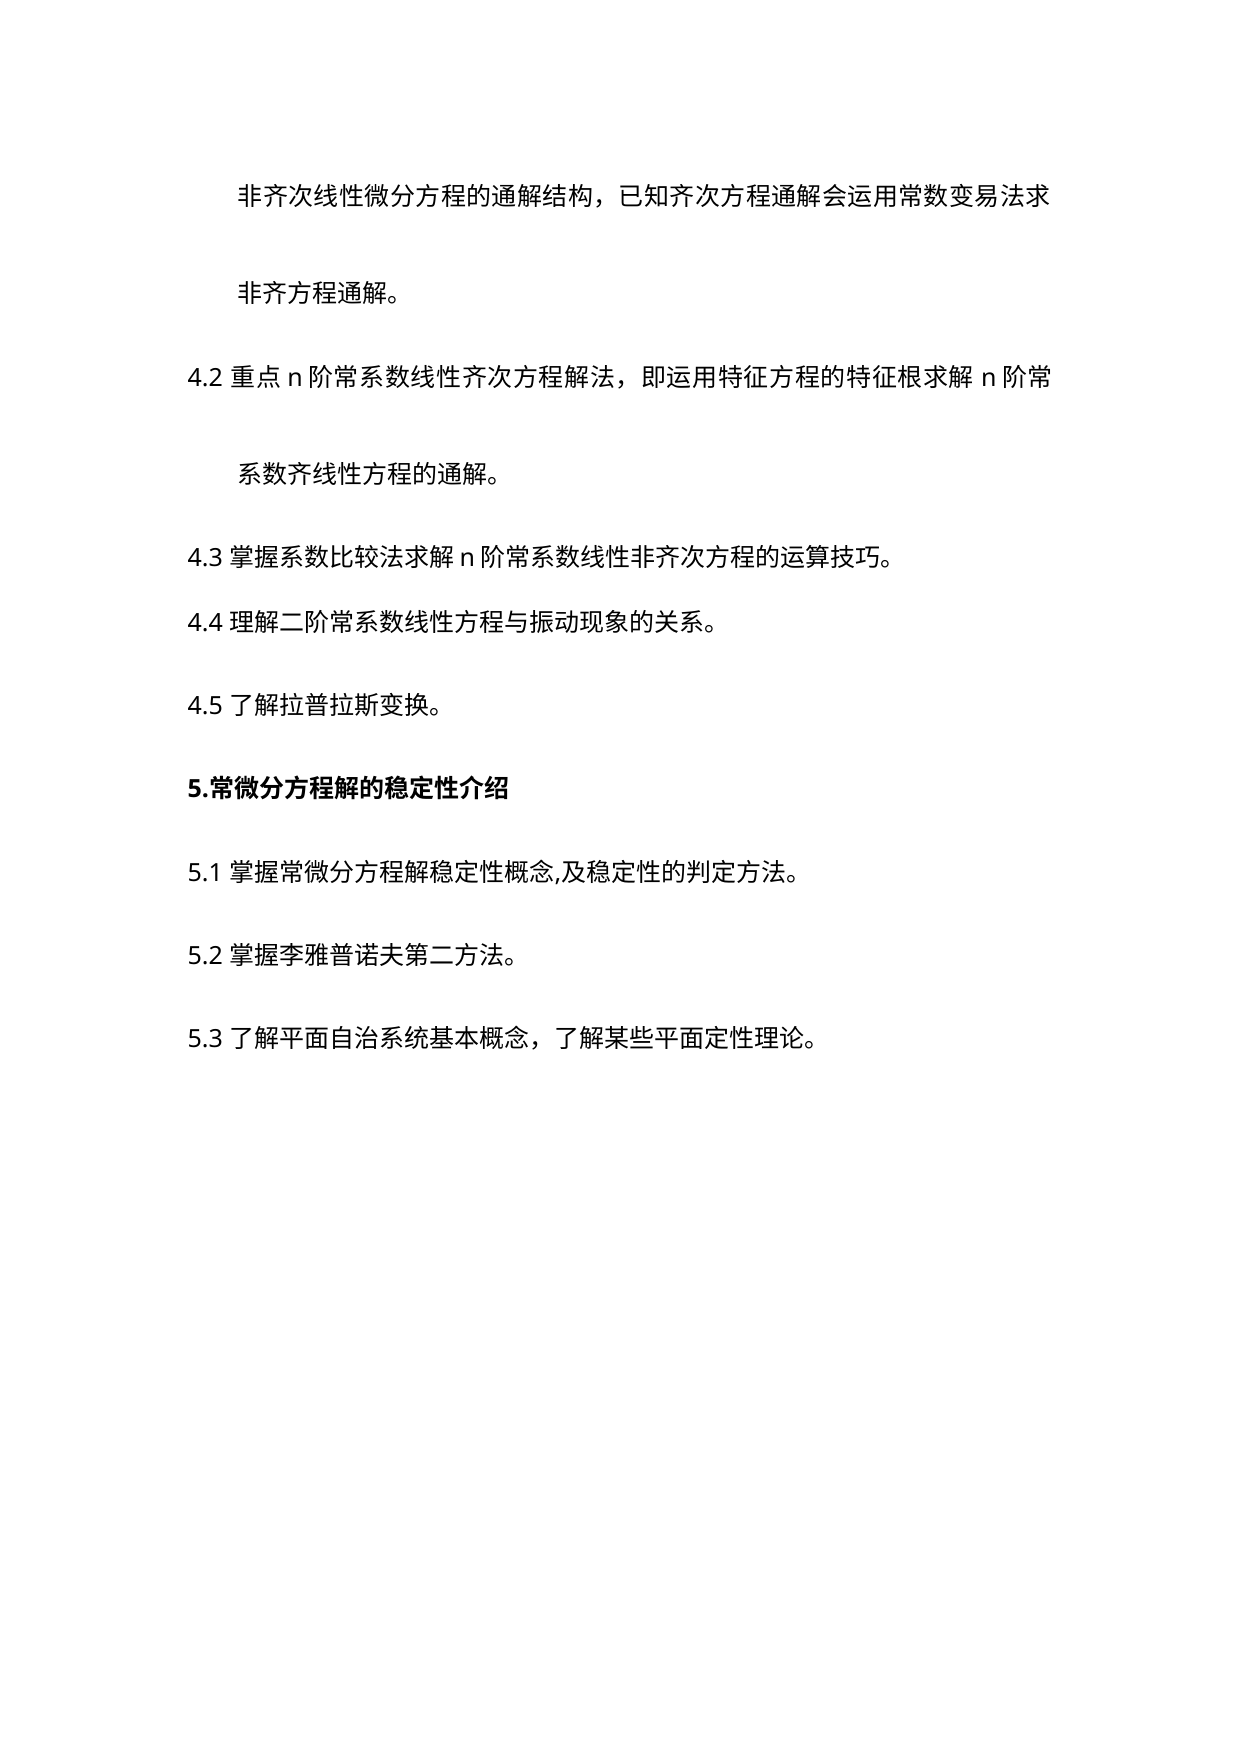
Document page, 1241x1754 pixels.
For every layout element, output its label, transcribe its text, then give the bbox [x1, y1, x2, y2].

text 4.4 理解二阶常系数线性方程与振动现象的关系。 [187, 588, 1053, 653]
text 5.2 掌握李雅普诺夫第二方法。 [187, 921, 1053, 986]
text 5.常微分方程解的稳定性介绍 [187, 754, 1053, 819]
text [187, 162, 1053, 324]
text 4.2 重点n阶常系数线性齐次方程解法，即运用特征方程的特征根求解n阶常系数齐线性方程的通解。 [187, 343, 1053, 505]
text 4.5 了解拉普拉斯变换。 [187, 671, 1053, 736]
text 5.1 掌握常微分方程解稳定性概念,及稳定性的判定方法。 [187, 838, 1053, 903]
text 4.3 掌握系数比较法求解n阶常系数线性非齐次方程的运算技巧。 [187, 523, 1053, 588]
text 5.3 了解平面自治系统基本概念，了解某些平面定性理论。 [187, 1004, 1053, 1069]
